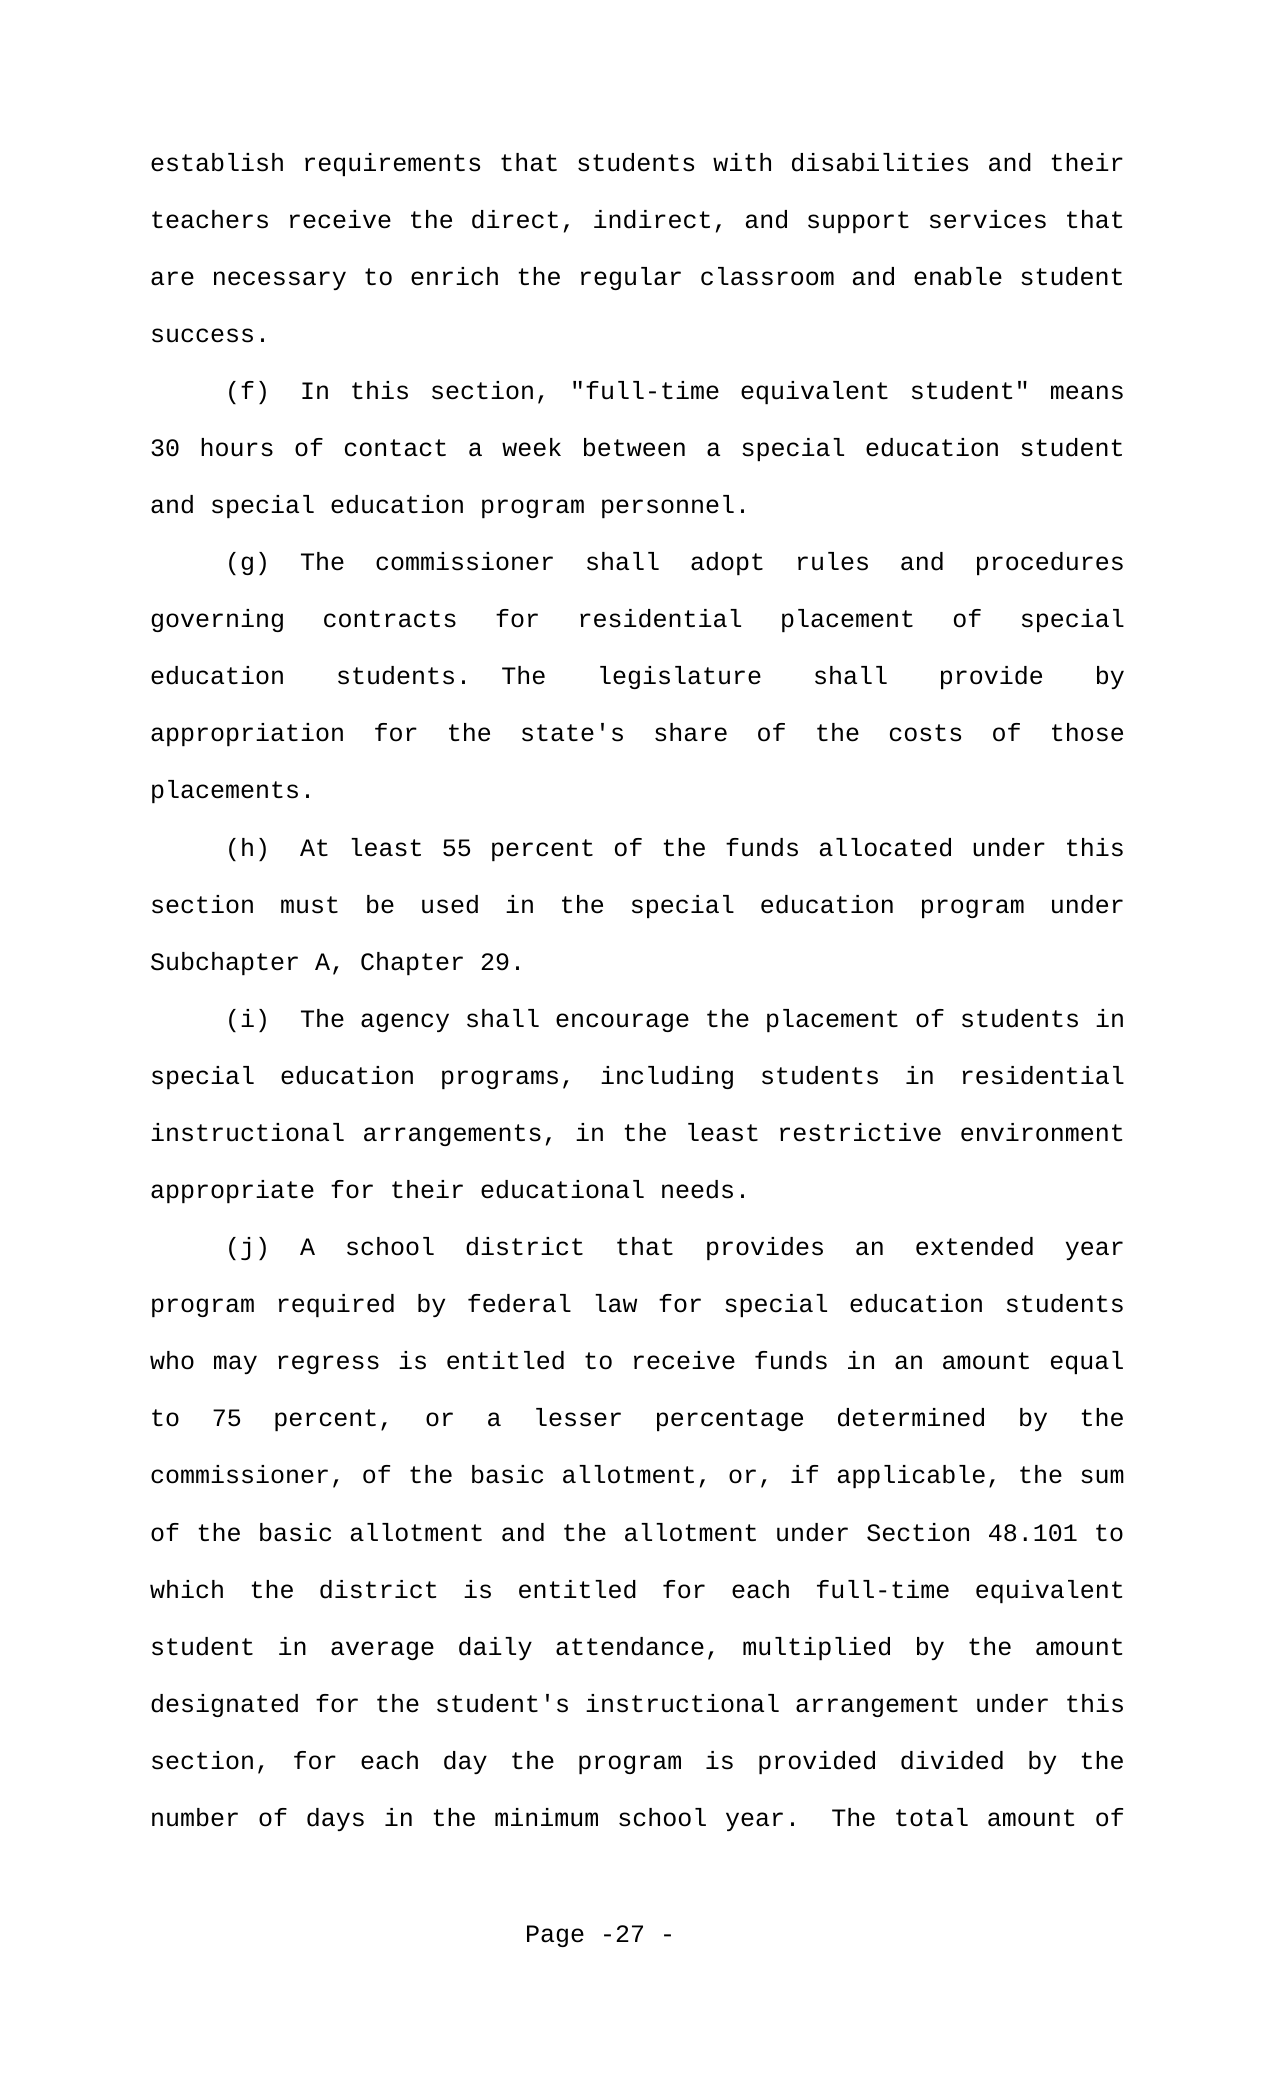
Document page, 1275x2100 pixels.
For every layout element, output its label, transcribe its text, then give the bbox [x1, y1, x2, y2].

text (i) The agency shall encourage the placement of students in special education programs, including students in residential instructional arrangements, in the least restrictive environment appropriate for their educational needs. [150, 1006, 1125, 1206]
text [150, 150, 1125, 350]
text (g) The commissioner shall adopt rules and procedures governing contracts for residential placement of special education students. The legislature shall provide by appropriation for the state's share of the costs of those placements. [150, 549, 1125, 806]
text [150, 1234, 1125, 1834]
text (f) In this section, "full-time equivalent student" means 30 hours of contact a week between a special education student and special education program personnel. [150, 378, 1125, 521]
text (h) At least 55 percent of the funds allocated under this section must be used in the special education program under Subchapter A, Chapter 29. [150, 835, 1125, 978]
